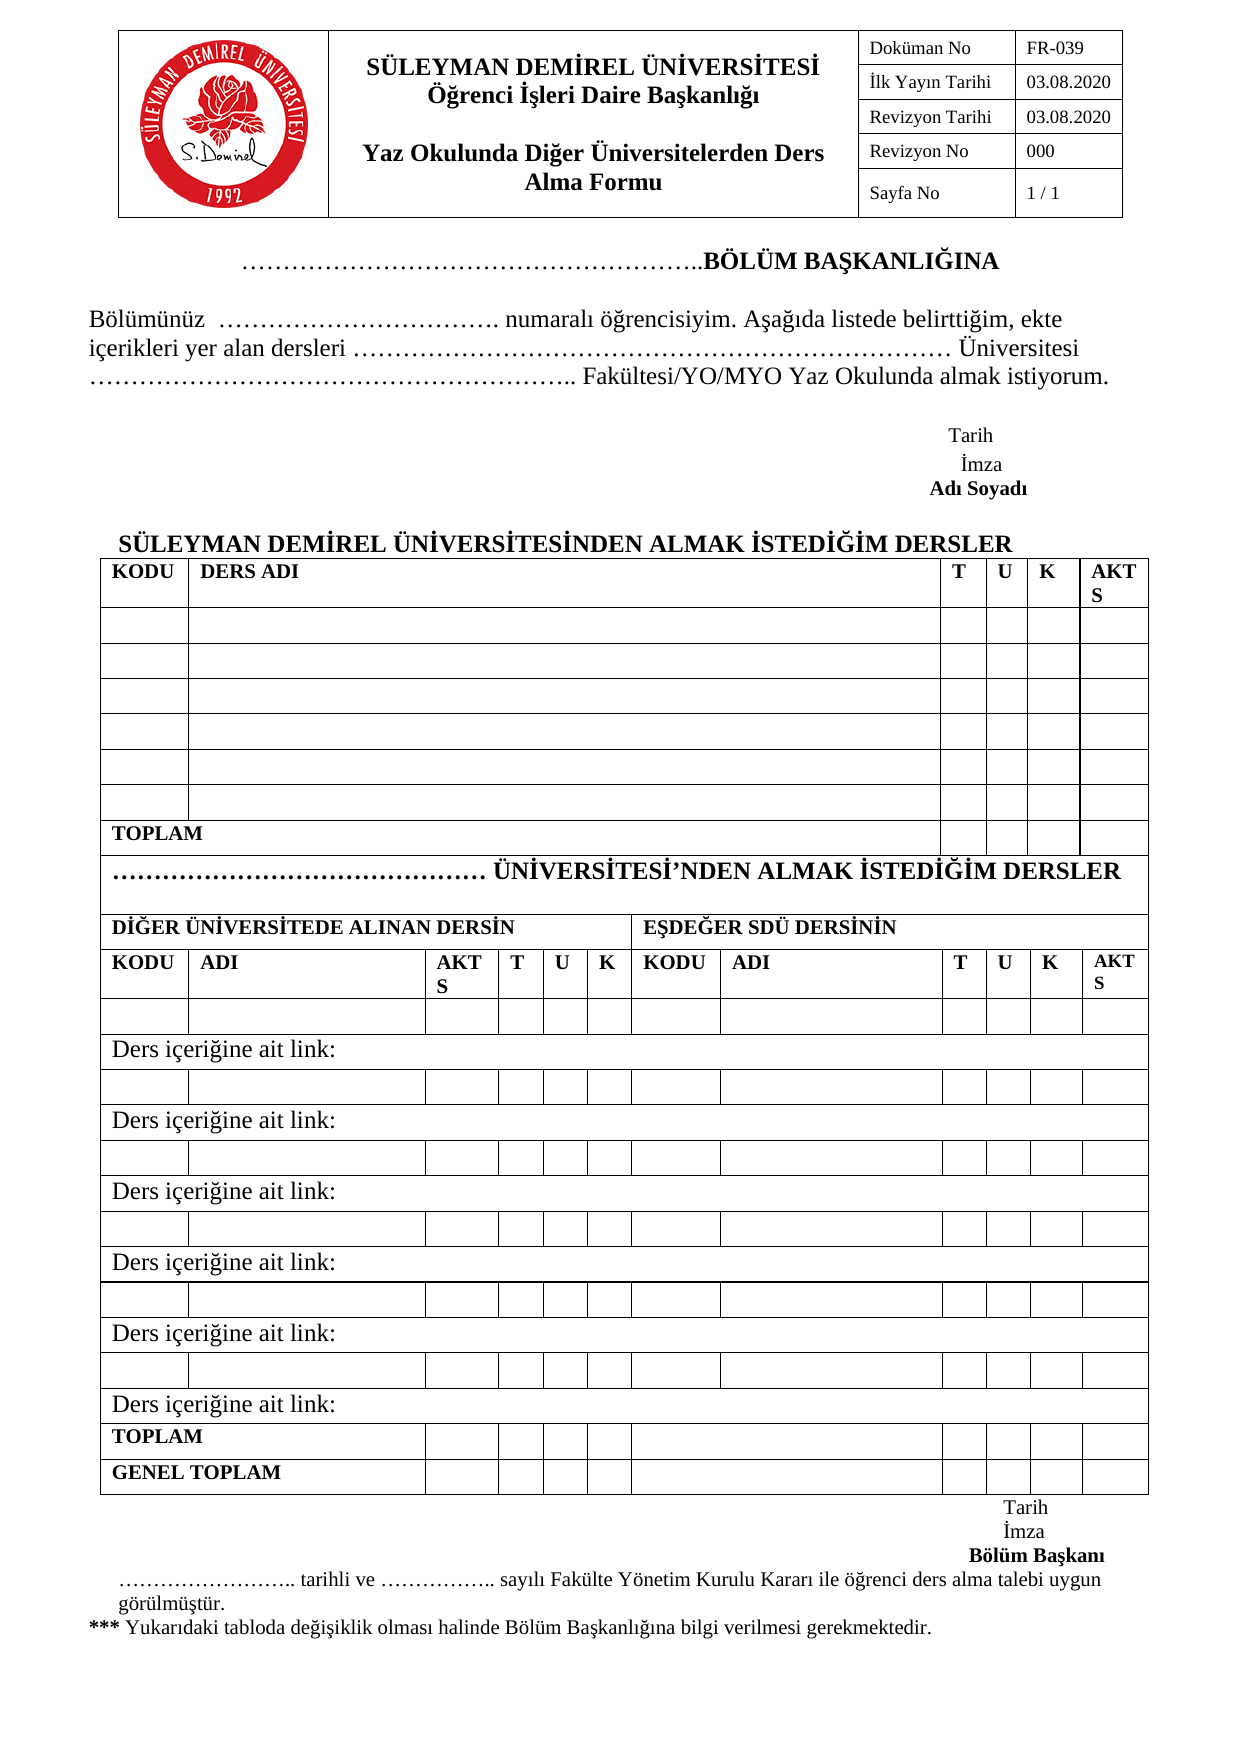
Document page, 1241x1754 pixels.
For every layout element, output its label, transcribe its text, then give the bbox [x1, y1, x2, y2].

table_cell [632, 1460, 942, 1494]
table_cell TOPLAM [101, 821, 940, 855]
text ………………………………………………..BÖLÜM BAŞKANLIĞINA [103, 246, 1122, 275]
table_cell [943, 1141, 986, 1175]
table_cell [1028, 608, 1079, 642]
table_header AKTS [1081, 559, 1148, 607]
table_cell GENEL TOPLAM [101, 1460, 425, 1494]
table_cell [544, 1212, 587, 1246]
table_cell [101, 1070, 188, 1104]
table_cell [426, 999, 498, 1033]
table_cell [1031, 1070, 1082, 1104]
table_cell [588, 999, 631, 1033]
table_cell AKTS [1083, 950, 1148, 998]
table_cell TOPLAM [101, 1424, 425, 1458]
table_cell [426, 1141, 498, 1175]
table_cell [101, 608, 188, 642]
table_cell [544, 1070, 587, 1104]
table_cell [943, 999, 986, 1033]
table_cell [941, 785, 986, 819]
table_cell [189, 1141, 425, 1175]
table_cell [721, 999, 942, 1033]
table_cell [987, 1424, 1030, 1458]
table_cell [1081, 608, 1148, 642]
table_cell [987, 785, 1027, 819]
table_cell [499, 1353, 543, 1388]
table_header DERS ADI [189, 559, 940, 607]
table_cell [426, 1424, 498, 1458]
table_cell [987, 1070, 1030, 1104]
table_cell [189, 644, 940, 678]
table_cell [632, 999, 720, 1033]
table_cell [941, 608, 986, 642]
table_cell Ders içeriğine ait link: [101, 1035, 1148, 1069]
table_cell [544, 999, 587, 1033]
table_cell [987, 821, 1027, 855]
table_cell [941, 750, 986, 784]
table_cell [101, 1353, 188, 1388]
table_cell [987, 1141, 1030, 1175]
table_cell [1028, 785, 1079, 819]
table_cell [721, 1070, 942, 1104]
table_cell [1031, 1424, 1082, 1458]
table_cell [1031, 1212, 1082, 1246]
table_cell [987, 999, 1030, 1033]
table_cell [943, 1283, 986, 1317]
table_header K [1028, 559, 1079, 607]
text Bölüm Başkanı [118, 1543, 1122, 1567]
table_cell [1081, 679, 1148, 713]
table_cell [588, 1424, 631, 1458]
table_cell [544, 1141, 587, 1175]
table_cell [1031, 1353, 1082, 1388]
text Bölümünüz ……………………………. numaralı öğrencisiyim. Aşağıda listede belirttiğim, ekte içerikleri yer alan dersleri ……………………………………………………………… Üniversitesi ………………………………………………….. Fakültesi/YO/MYO Yaz Okulunda almak istiyorum. Tarih İmza [88, 304, 1122, 476]
table_cell T [943, 950, 986, 998]
table_cell [1081, 785, 1148, 819]
table_cell EŞDEĞER SDÜ DERSİNİN [632, 915, 1148, 949]
table_cell [1028, 750, 1079, 784]
table_cell [1083, 1424, 1148, 1458]
picture [130, 30, 317, 217]
table_cell [1083, 1212, 1148, 1246]
text …………………….. tarihli ve …………….. sayılı Fakülte Yönetim Kurulu Kararı ile öğrenci ders alma talebi uygun görülmüştür. [118, 1567, 1122, 1615]
table_cell [101, 714, 188, 749]
table_cell [499, 1283, 543, 1317]
table_cell [426, 1460, 498, 1494]
table_cell [189, 608, 940, 642]
table_cell [987, 1460, 1030, 1494]
table_cell [632, 1353, 720, 1388]
table_cell [1081, 644, 1148, 678]
table_cell [987, 679, 1027, 713]
table_cell [189, 1212, 425, 1246]
table_cell [101, 785, 188, 819]
table_cell [499, 1424, 543, 1458]
table_cell AKTS [426, 950, 498, 998]
table_cell [426, 1353, 498, 1388]
table_cell KODU [101, 950, 188, 998]
table_cell DİĞER ÜNİVERSİTEDE ALINAN DERSİN [101, 915, 631, 949]
table_cell [426, 1070, 498, 1104]
table_cell [588, 1070, 631, 1104]
table_cell [987, 1212, 1030, 1246]
table_cell Ders içeriğine ait link: [101, 1105, 1148, 1140]
table_cell [544, 1283, 587, 1317]
table_cell [987, 644, 1027, 678]
table_cell K [1031, 950, 1082, 998]
table_cell [101, 750, 188, 784]
table_cell [943, 1070, 986, 1104]
table_cell [721, 1141, 942, 1175]
table_cell T [499, 950, 543, 998]
table_cell [189, 1283, 425, 1317]
table_cell [189, 1070, 425, 1104]
table_cell [1028, 714, 1079, 749]
table_cell [987, 1283, 1030, 1317]
table_cell [189, 679, 940, 713]
table_cell [941, 821, 986, 855]
table_cell [101, 999, 188, 1033]
table_cell [1083, 1141, 1148, 1175]
table_cell [943, 1460, 986, 1494]
text Tarih İmza [118, 1495, 1122, 1543]
table_cell [1083, 1460, 1148, 1494]
table_cell [588, 1460, 631, 1494]
table_cell [1031, 999, 1082, 1033]
table_cell Ders içeriğine ait link: [101, 1389, 1148, 1423]
table_cell [544, 1460, 587, 1494]
table_cell ADI [721, 950, 942, 998]
text SÜLEYMAN DEMİREL ÜNİVERSİTESİNDEN ALMAK İSTEDİĞİM DERSLER [118, 529, 1122, 558]
table_cell [499, 1212, 543, 1246]
table_cell [632, 1212, 720, 1246]
table_cell [632, 1283, 720, 1317]
text *** Yukarıdaki tabloda değişiklik olması halinde Bölüm Başkanlığına bilgi verilmesi gerekmektedir. [88, 1615, 1122, 1639]
table_cell [588, 1283, 631, 1317]
table_cell [1083, 999, 1148, 1033]
table_cell [588, 1353, 631, 1388]
table_cell [189, 999, 425, 1033]
table_cell [1083, 1070, 1148, 1104]
table_cell [499, 1460, 543, 1494]
table_cell ……………………………………… ÜNİVERSİTESİ’NDEN ALMAK İSTEDİĞİM DERSLER [101, 856, 1148, 913]
table_cell [632, 1424, 942, 1458]
table_cell [943, 1424, 986, 1458]
table_cell [1028, 644, 1079, 678]
table_cell [101, 679, 188, 713]
table_cell [588, 1141, 631, 1175]
table_cell [943, 1353, 986, 1388]
table_cell [721, 1212, 942, 1246]
table_cell U [544, 950, 587, 998]
table_cell Ders içeriğine ait link: [101, 1247, 1148, 1281]
table_header T [941, 559, 986, 607]
table_cell [101, 1283, 188, 1317]
table_header U [987, 559, 1027, 607]
table_header KODU [101, 559, 188, 607]
table_cell [499, 999, 543, 1033]
table_cell [987, 714, 1027, 749]
table_cell [1081, 821, 1148, 855]
table_cell [426, 1283, 498, 1317]
table_cell [1083, 1283, 1148, 1317]
table_cell [1028, 679, 1079, 713]
table_cell [941, 679, 986, 713]
table_cell Ders içeriğine ait link: [101, 1176, 1148, 1211]
table_cell [426, 1212, 498, 1246]
table_cell Ders içeriğine ait link: [101, 1318, 1148, 1352]
table_cell [1031, 1283, 1082, 1317]
table_cell [1031, 1141, 1082, 1175]
table_cell U [987, 950, 1030, 998]
table_cell [1028, 821, 1079, 855]
table_cell [987, 750, 1027, 784]
table_cell [943, 1212, 986, 1246]
table_cell [987, 1353, 1030, 1388]
table_cell ADI [189, 950, 425, 998]
table_cell [941, 714, 986, 749]
table_cell [101, 1212, 188, 1246]
table_cell K [588, 950, 631, 998]
table_cell [189, 714, 940, 749]
table_cell [544, 1353, 587, 1388]
table_cell [1081, 750, 1148, 784]
table_cell [544, 1424, 587, 1458]
table_cell [941, 644, 986, 678]
table_cell [987, 608, 1027, 642]
table_cell [499, 1070, 543, 1104]
table_cell [101, 644, 188, 678]
table_cell [189, 1353, 425, 1388]
table_cell [189, 750, 940, 784]
table_cell [101, 1141, 188, 1175]
table_cell [721, 1283, 942, 1317]
table_cell [632, 1070, 720, 1104]
table_cell [1031, 1460, 1082, 1494]
text Adı Soyadı [88, 476, 1122, 529]
table_cell [1081, 714, 1148, 749]
table_cell KODU [632, 950, 720, 998]
table_cell [632, 1141, 720, 1175]
table_cell [1083, 1353, 1148, 1388]
table_cell [588, 1212, 631, 1246]
table_cell [499, 1141, 543, 1175]
table_cell [721, 1353, 942, 1388]
table_cell [189, 785, 940, 819]
